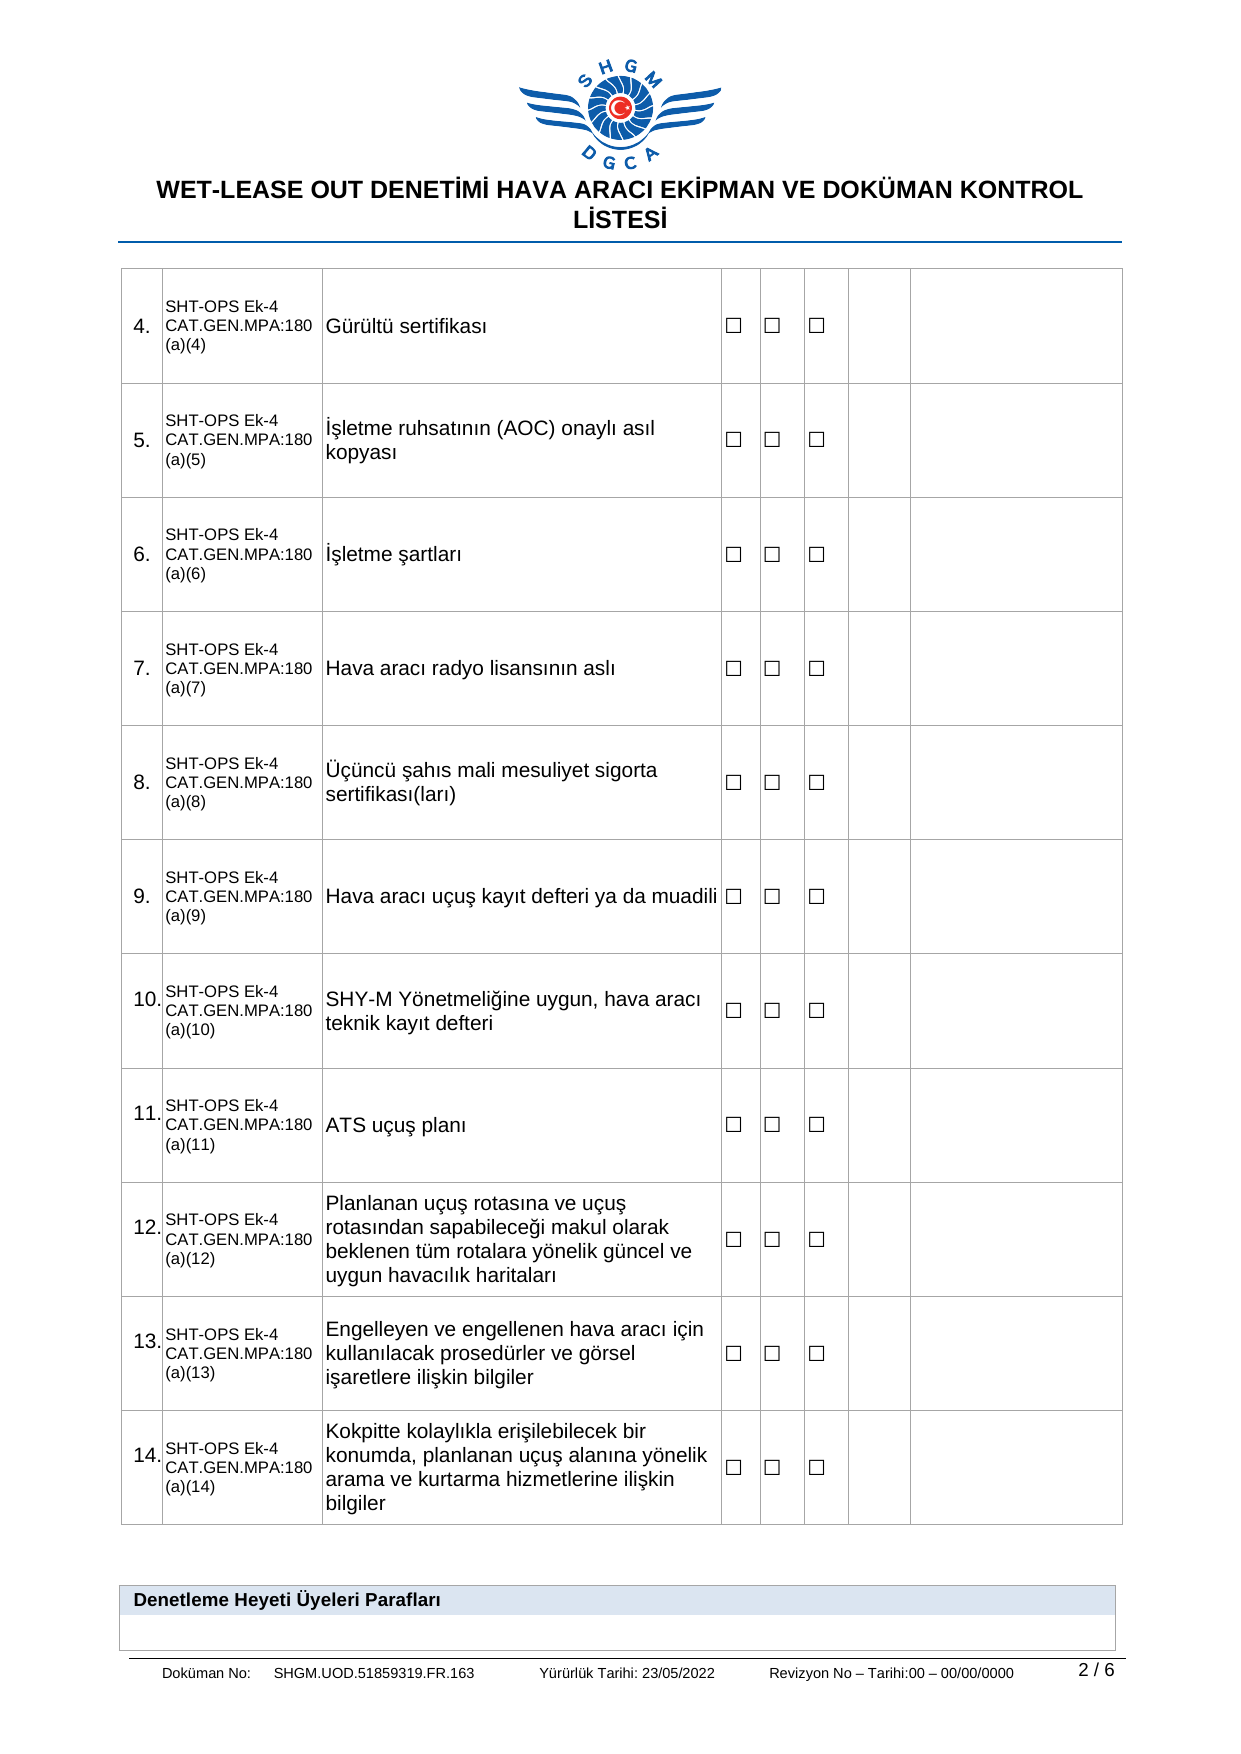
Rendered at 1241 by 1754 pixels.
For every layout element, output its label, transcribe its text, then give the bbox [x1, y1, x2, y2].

table_cell SHY-M Yönetmeliğine uygun, hava aracı teknik kayıt defteri [323, 954, 721, 1067]
table_cell SHT-OPS Ek-4 CAT.GEN.MPA:180 (a)(9) [163, 840, 322, 953]
table_cell ☐ [805, 1183, 848, 1296]
table_cell ☐ [805, 1069, 848, 1182]
table_cell [849, 1183, 910, 1296]
table_cell [849, 612, 910, 725]
table_cell [849, 384, 910, 497]
table_cell [849, 1411, 910, 1524]
table_cell [122, 1183, 162, 1296]
table_cell ☐ [805, 954, 848, 1067]
table_cell ☐ [805, 498, 848, 611]
table_cell ☐ [761, 269, 804, 382]
table_cell SHT-OPS Ek-4 CAT.GEN.MPA:180 (a)(14) [163, 1411, 322, 1524]
table_cell ☐ [722, 726, 760, 839]
table_cell ☐ [805, 840, 848, 953]
table_cell İşletme şartları [323, 498, 721, 611]
table_cell ATS uçuş planı [323, 1069, 721, 1182]
table_cell ☐ [805, 612, 848, 725]
table_cell ☐ [761, 840, 804, 953]
table_cell [911, 954, 1122, 1067]
table_cell ☐ [722, 384, 760, 497]
table_cell [122, 840, 162, 953]
table_cell ☐ [722, 954, 760, 1067]
table_cell [849, 840, 910, 953]
table_cell [122, 498, 162, 611]
table_cell ☐ [722, 1183, 760, 1296]
table_cell [122, 612, 162, 725]
table_cell Kokpitte kolaylıkla erişilebilecek bir konumda, planlanan uçuş alanına yönelik arama ve kurtarma hizmetlerine ilişkin bilgiler [323, 1411, 721, 1524]
table_cell [911, 840, 1122, 953]
table_cell SHT-OPS Ek-4 CAT.GEN.MPA:180 (a)(10) [163, 954, 322, 1067]
table_cell Üçüncü şahıs mali mesuliyet sigorta sertifikası(ları) [323, 726, 721, 839]
table_cell ☐ [722, 269, 760, 382]
table_cell ☐ [722, 1411, 760, 1524]
table_cell ☐ [761, 384, 804, 497]
table_cell ☐ [722, 612, 760, 725]
table_cell ☐ [761, 726, 804, 839]
table_cell ☐ [761, 954, 804, 1067]
table_cell [122, 1297, 162, 1410]
table_cell [122, 269, 162, 382]
table_cell [849, 269, 910, 382]
table_cell ☐ [722, 1297, 760, 1410]
table_cell [911, 1069, 1122, 1182]
table_cell ☐ [722, 1069, 760, 1182]
picture [519, 59, 722, 170]
table_cell ☐ [722, 498, 760, 611]
table_cell [849, 726, 910, 839]
table_cell Gürültü sertifikası [323, 269, 721, 382]
table_cell [849, 1069, 910, 1182]
table_cell ☐ [805, 726, 848, 839]
table_cell ☐ [761, 612, 804, 725]
table_cell [911, 1183, 1122, 1296]
table_cell [911, 726, 1122, 839]
table_cell [122, 726, 162, 839]
table_cell [122, 1069, 162, 1182]
table_cell ☐ [722, 840, 760, 953]
table_cell ☐ [805, 269, 848, 382]
table_cell SHT-OPS Ek-4 CAT.GEN.MPA:180 (a)(5) [163, 384, 322, 497]
table_cell ☐ [805, 384, 848, 497]
table_cell ☐ [761, 1183, 804, 1296]
table_cell SHT-OPS Ek-4 CAT.GEN.MPA:180 (a)(6) [163, 498, 322, 611]
table_cell SHT-OPS Ek-4 CAT.GEN.MPA:180 (a)(11) [163, 1069, 322, 1182]
table_cell ☐ [761, 1069, 804, 1182]
table_cell SHT-OPS Ek-4 CAT.GEN.MPA:180 (a)(13) [163, 1297, 322, 1410]
table_cell İşletme ruhsatının (AOC) onaylı asıl kopyası [323, 384, 721, 497]
table_cell SHT-OPS Ek-4 CAT.GEN.MPA:180 (a)(12) [163, 1183, 322, 1296]
table_cell [849, 1297, 910, 1410]
table_cell ☐ [761, 498, 804, 611]
table_cell [911, 384, 1122, 497]
table_cell Hava aracı uçuş kayıt defteri ya da muadili [323, 840, 721, 953]
table_cell Hava aracı radyo lisansının aslı [323, 612, 721, 725]
table_cell Engelleyen ve engellenen hava aracı için kullanılacak prosedürler ve görsel işaretlere ilişkin bilgiler [323, 1297, 721, 1410]
table_cell [122, 954, 162, 1067]
table_cell [849, 954, 910, 1067]
table_cell [911, 498, 1122, 611]
table_cell [911, 612, 1122, 725]
table_cell [849, 498, 910, 611]
table_cell SHT-OPS Ek-4 CAT.GEN.MPA:180 (a)(4) [163, 269, 322, 382]
table_cell ☐ [761, 1297, 804, 1410]
table_cell [911, 1411, 1122, 1524]
table_cell SHT-OPS Ek-4 CAT.GEN.MPA:180 (a)(8) [163, 726, 322, 839]
table_cell [911, 269, 1122, 382]
table_cell [911, 1297, 1122, 1410]
table_cell [122, 1411, 162, 1524]
table_cell Planlanan uçuş rotasına ve uçuş rotasından sapabileceği makul olarak beklenen tüm rotalara yönelik güncel ve uygun havacılık haritaları [323, 1183, 721, 1296]
table_cell ☐ [805, 1297, 848, 1410]
table_cell ☐ [761, 1411, 804, 1524]
table_cell ☐ [805, 1411, 848, 1524]
table_cell [122, 384, 162, 497]
table_cell SHT-OPS Ek-4 CAT.GEN.MPA:180 (a)(7) [163, 612, 322, 725]
